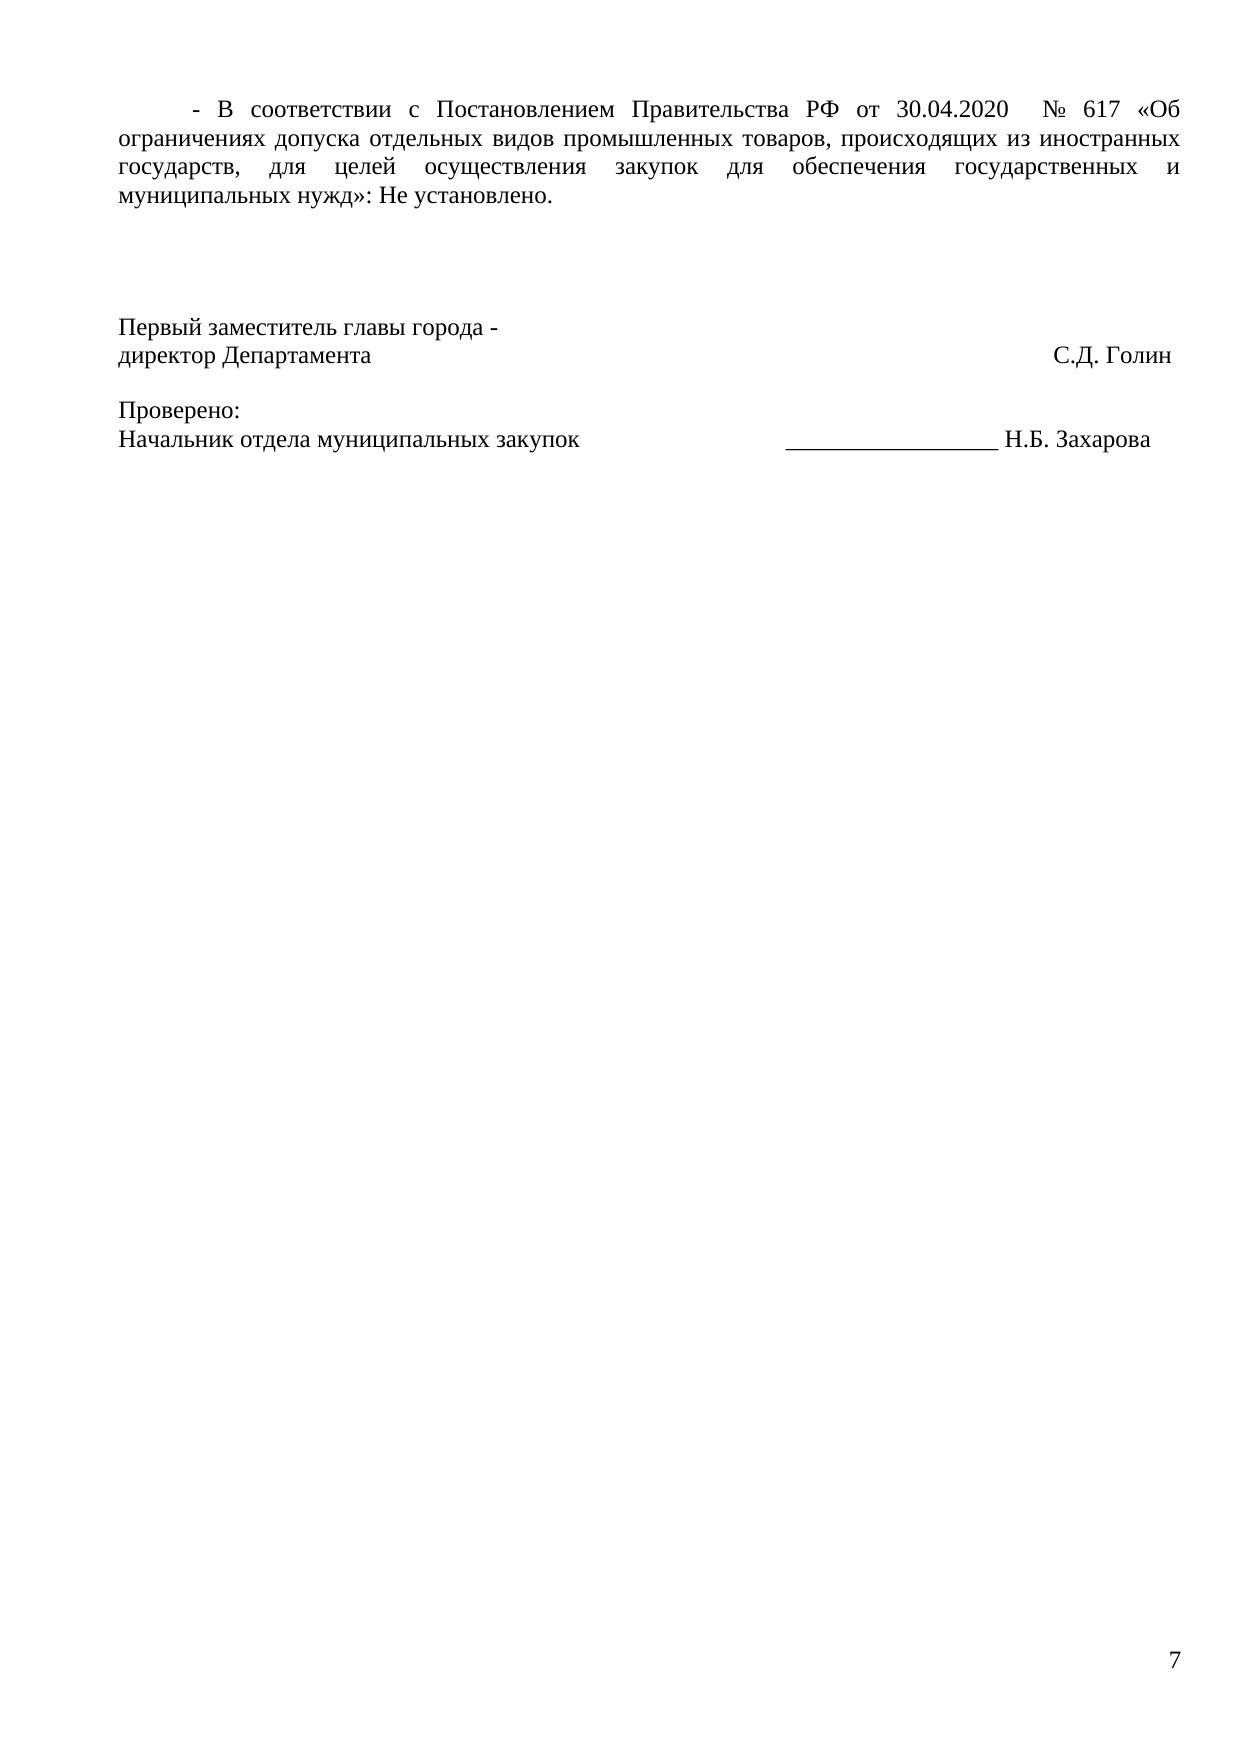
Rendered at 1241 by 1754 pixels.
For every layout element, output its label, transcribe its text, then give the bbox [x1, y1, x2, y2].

text Начальник отдела муниципальных закупок _________________ Н.Б. Захарова [118, 424, 1181, 453]
text Проверено: [118, 395, 1181, 424]
text Первый заместитель главы города - [118, 312, 1181, 340]
text директор Департамента С.Д. Голин [118, 340, 1181, 369]
text - В соответствии с Постановлением Правительства РФ от 30.04.2020 № 617 «Об ограничениях допуска отдельных видов промышленных товаров, происходящих из иностранных государств, для целей осуществления закупок для обеспечения государственных и муниципальных нужд»: Не установлено. [118, 94, 1181, 209]
